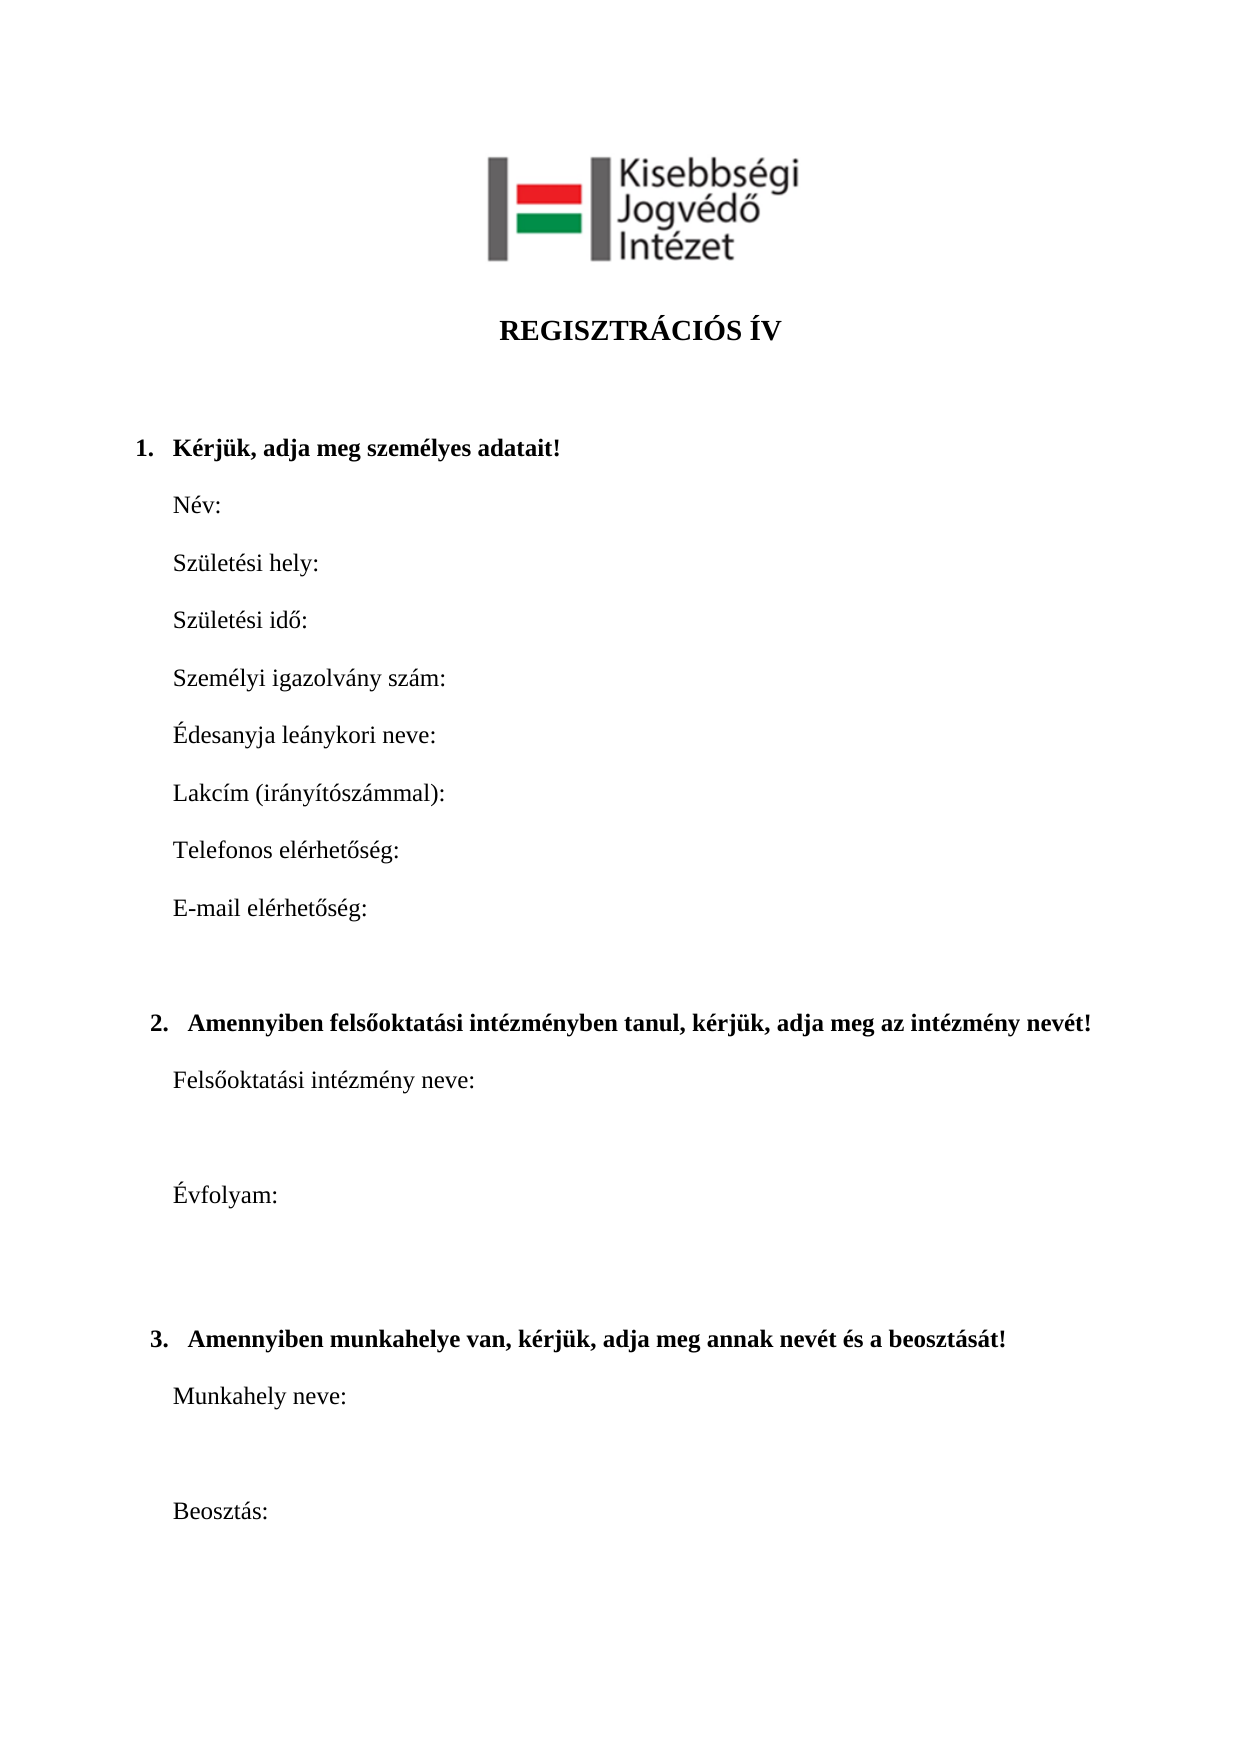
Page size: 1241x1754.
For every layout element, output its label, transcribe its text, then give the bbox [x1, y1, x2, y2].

list Amennyiben munkahelye van, kérjük, adja meg annak nevét és a beosztását! [150, 1324, 1093, 1353]
text Beosztás: [173, 1496, 1093, 1525]
text Édesanyja leánykori neve: [173, 720, 1093, 749]
text Születési idő: [173, 605, 1093, 634]
text Lakcím (irányítószámmal): [173, 778, 1093, 806]
text REGISZTRÁCIÓS ÍV [187, 313, 1093, 346]
text E-mail elérhetőség: [173, 893, 1093, 921]
text Név: [173, 490, 1093, 519]
list Kérjük, adja meg személyes adatait! [135, 433, 1093, 461]
text Évfolyam: [173, 1180, 1093, 1209]
text Személyi igazolvány szám: [173, 663, 1093, 691]
picture [473, 150, 808, 268]
text Születési hely: [173, 548, 1093, 576]
list Amennyiben felsőoktatási intézményben tanul, kérjük, adja meg az intézmény nevét! [150, 1008, 1093, 1036]
text Munkahely neve: [173, 1381, 1093, 1410]
text Felsőoktatási intézmény neve: [173, 1065, 1093, 1094]
text Telefonos elérhetőség: [173, 835, 1093, 864]
